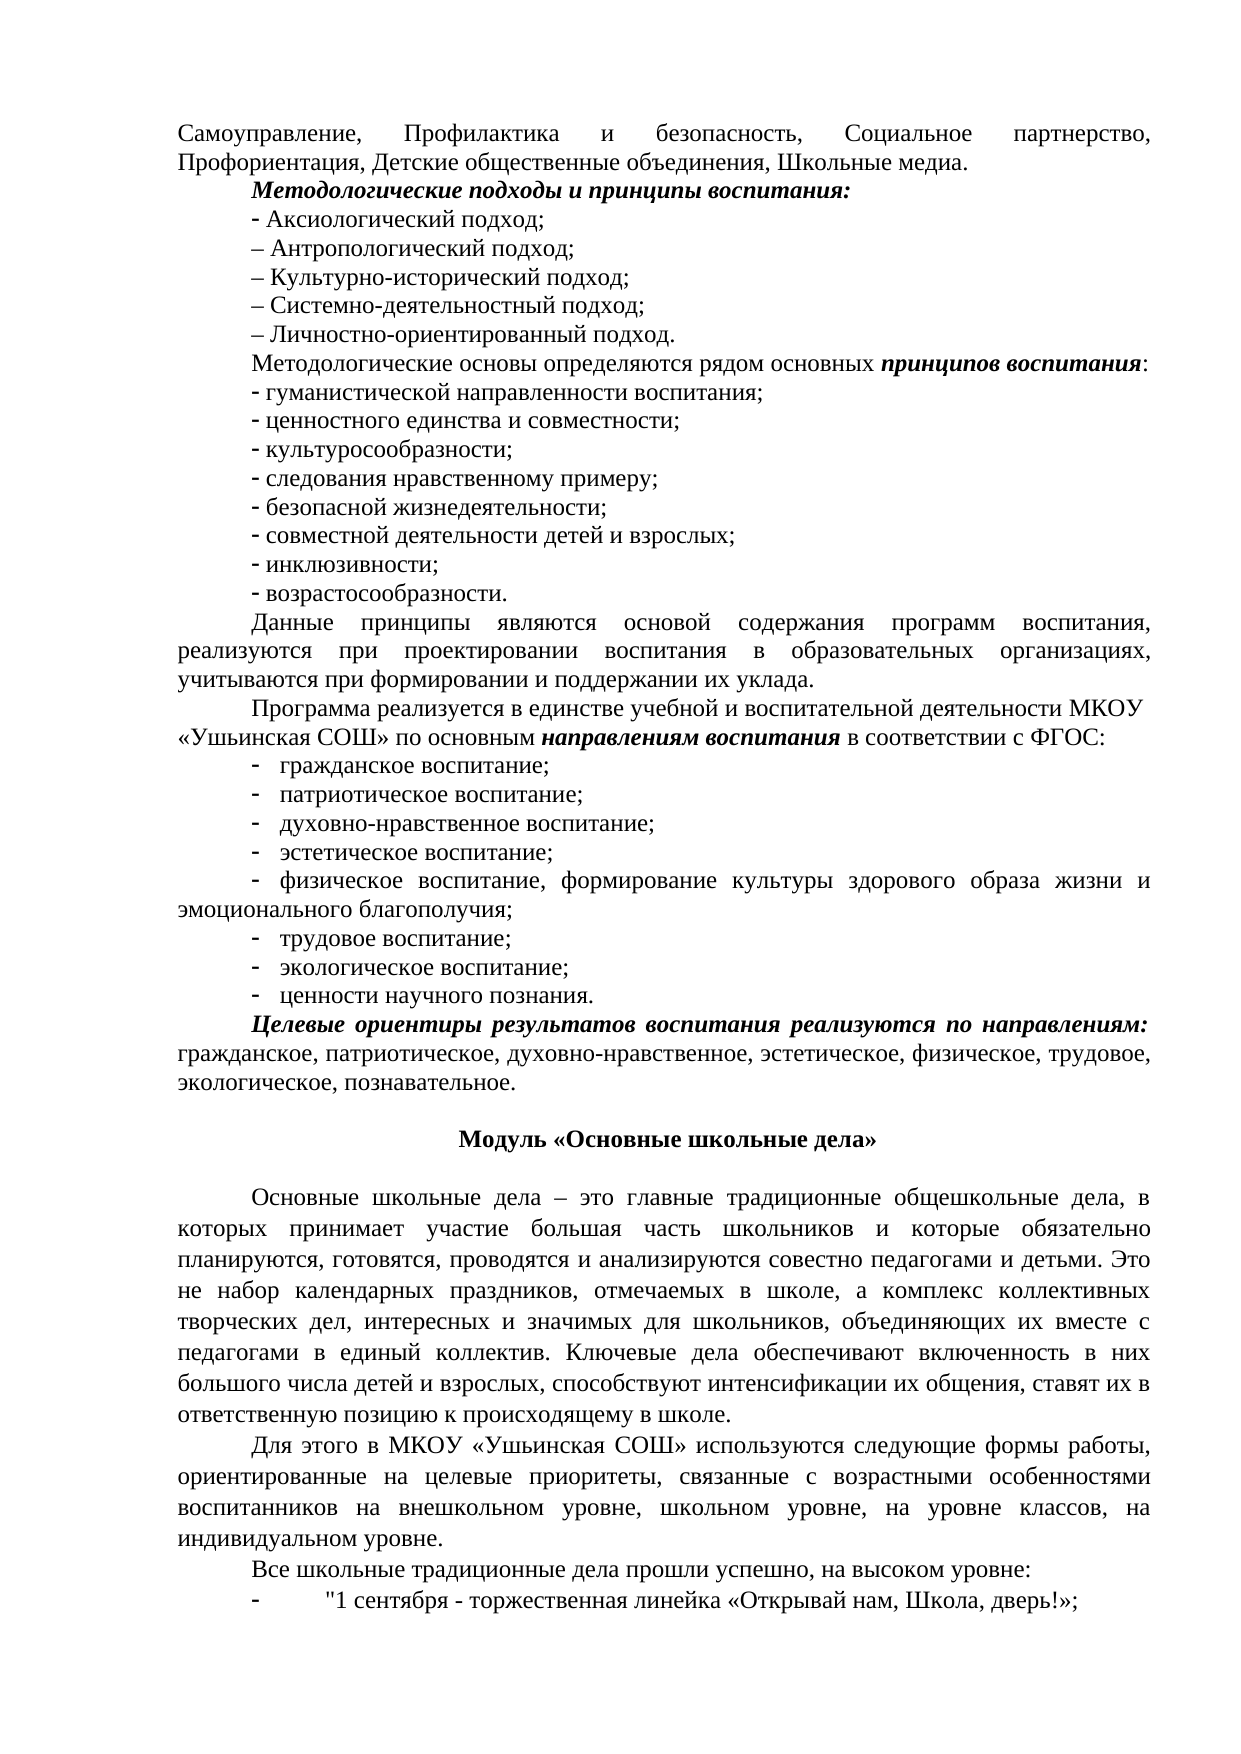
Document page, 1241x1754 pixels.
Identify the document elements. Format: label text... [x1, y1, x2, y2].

list экологическое воспитание; [177, 952, 1152, 981]
list эстетическое воспитание; [177, 837, 1152, 866]
list Целевые ориентиры результатов воспитания реализуются по направлениям: гражданское, патриотическое, духовно-нравственное, эстетическое, физическое, трудовое, экологическое, познавательное. [177, 1009, 1152, 1096]
list следования нравственному примеру; [177, 463, 1152, 492]
list Аксиологический подход; [177, 204, 1152, 233]
list инклюзивности; [177, 549, 1152, 578]
list – Системно-деятельностный подход; [177, 291, 1152, 319]
text Модуль «Основные школьные дела» [177, 1124, 1152, 1153]
text Основные школьные дела – это главные традиционные общешкольные дела, в которых принимает участие большая часть школьников и которые обязательно планируются, готовятся, проводятся и анализируются совестно педагогами и детьми. Это не набор календарных праздников, отмечаемых в школе, а комплекс коллективных творческих дел, интересных и значимых для школьников, объединяющих их вместе с педагогами в единый коллектив. Ключевые дела обеспечивают включенность в них большого числа детей и взрослых, способствуют интенсификации их общения, ставят их в ответственную позицию к происходящему в школе. [177, 1182, 1152, 1428]
list культуросообразности; [177, 434, 1152, 463]
text Программа реализуется в единстве учебной и воспитательной деятельности МКОУ «Ушьинская СОШ» по основным направлениям воспитания в соответствии с ФГОС: [177, 693, 1152, 751]
list – Антропологический подход; [177, 233, 1152, 262]
list ценностного единства и совместности; [177, 406, 1152, 434]
list Данные принципы являются основой содержания программ воспитания, реализуются при проектировании воспитания в образовательных организациях, учитываются при формировании и поддержании их уклада. [177, 607, 1152, 693]
list патриотическое воспитание; [177, 779, 1152, 808]
list Методологические основы определяются рядом основных принципов воспитания: [177, 348, 1152, 377]
text Для этого в МКОУ «Ушьинская СОШ» используются следующие формы работы, ориентированные на целевые приоритеты, связанные с возрастными особенностями воспитанников на внешкольном уровне, школьном уровне, на уровне классов, на индивидуальном уровне. [177, 1430, 1152, 1552]
list гуманистической направленности воспитания; [177, 377, 1152, 406]
list совместной деятельности детей и взрослых; [177, 521, 1152, 549]
list безопасной жизнедеятельности; [177, 492, 1152, 521]
list – Личностно-ориентированный подход. [251, 319, 1152, 348]
list "1 сентября - торжественная линейка «Открывай нам, Школа, дверь!»; [177, 1585, 1152, 1614]
list трудовое воспитание; [177, 923, 1152, 952]
list ценности научного познания. [177, 981, 1152, 1009]
list духовно-нравственное воспитание; [177, 808, 1152, 837]
list гражданское воспитание; [177, 751, 1152, 779]
list – Культурно-исторический подход; [177, 262, 1152, 291]
text Все школьные традиционные дела прошли успешно, на высоком уровне: [177, 1554, 1152, 1583]
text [177, 118, 1152, 176]
list физическое воспитание, формирование культуры здорового образа жизни и эмоционального благополучия; [177, 866, 1152, 923]
list возрастосообразности. [177, 578, 1152, 607]
list Методологические подходы и принципы воспитания: [177, 176, 1152, 204]
